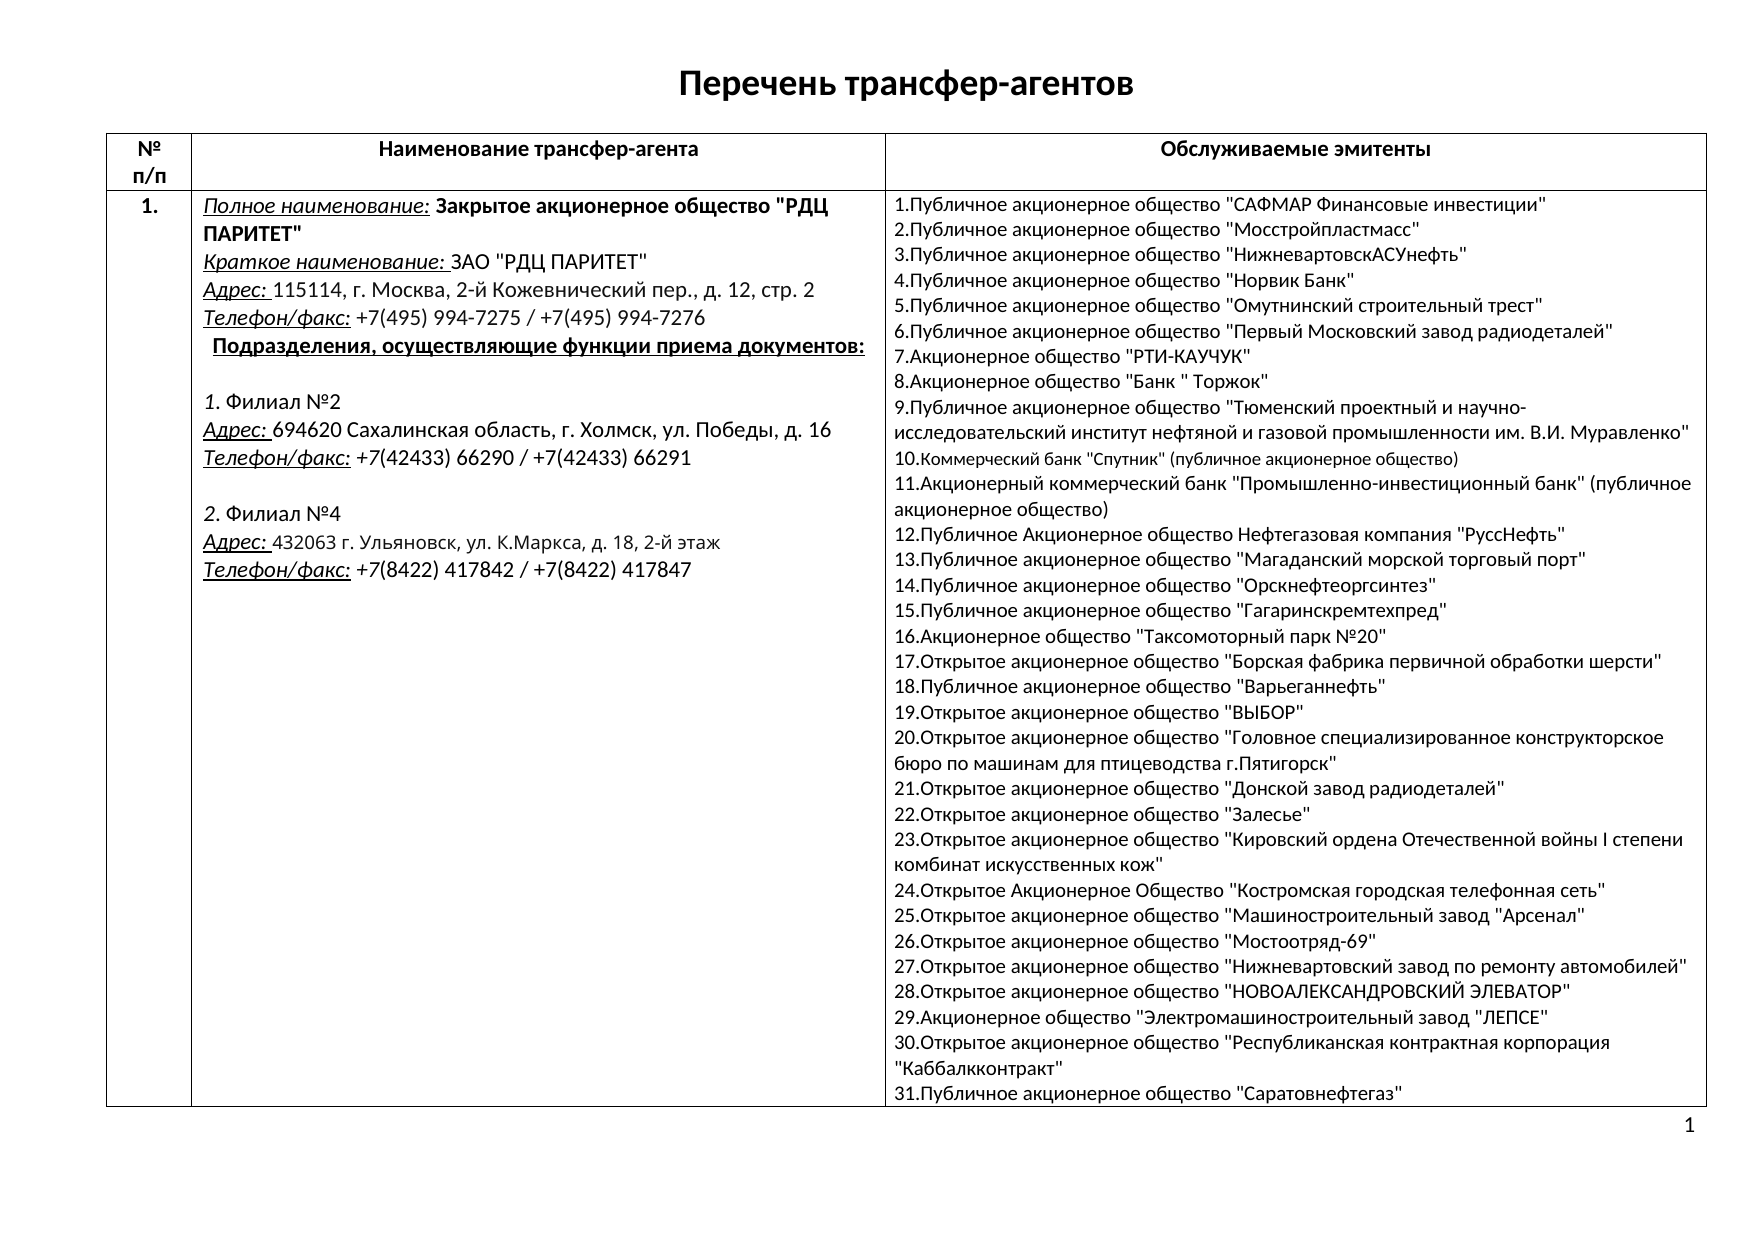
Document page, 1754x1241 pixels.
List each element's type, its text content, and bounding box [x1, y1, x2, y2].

table_cell 1. [107, 191, 191, 1106]
table_header № п/п [107, 134, 191, 190]
table_header Наименование трансфер-агента [192, 134, 885, 190]
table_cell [192, 191, 885, 1106]
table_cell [886, 191, 1706, 1106]
text Перечень трансфер-агентов [118, 59, 1695, 105]
table_header Обслуживаемые эмитенты [886, 134, 1706, 190]
